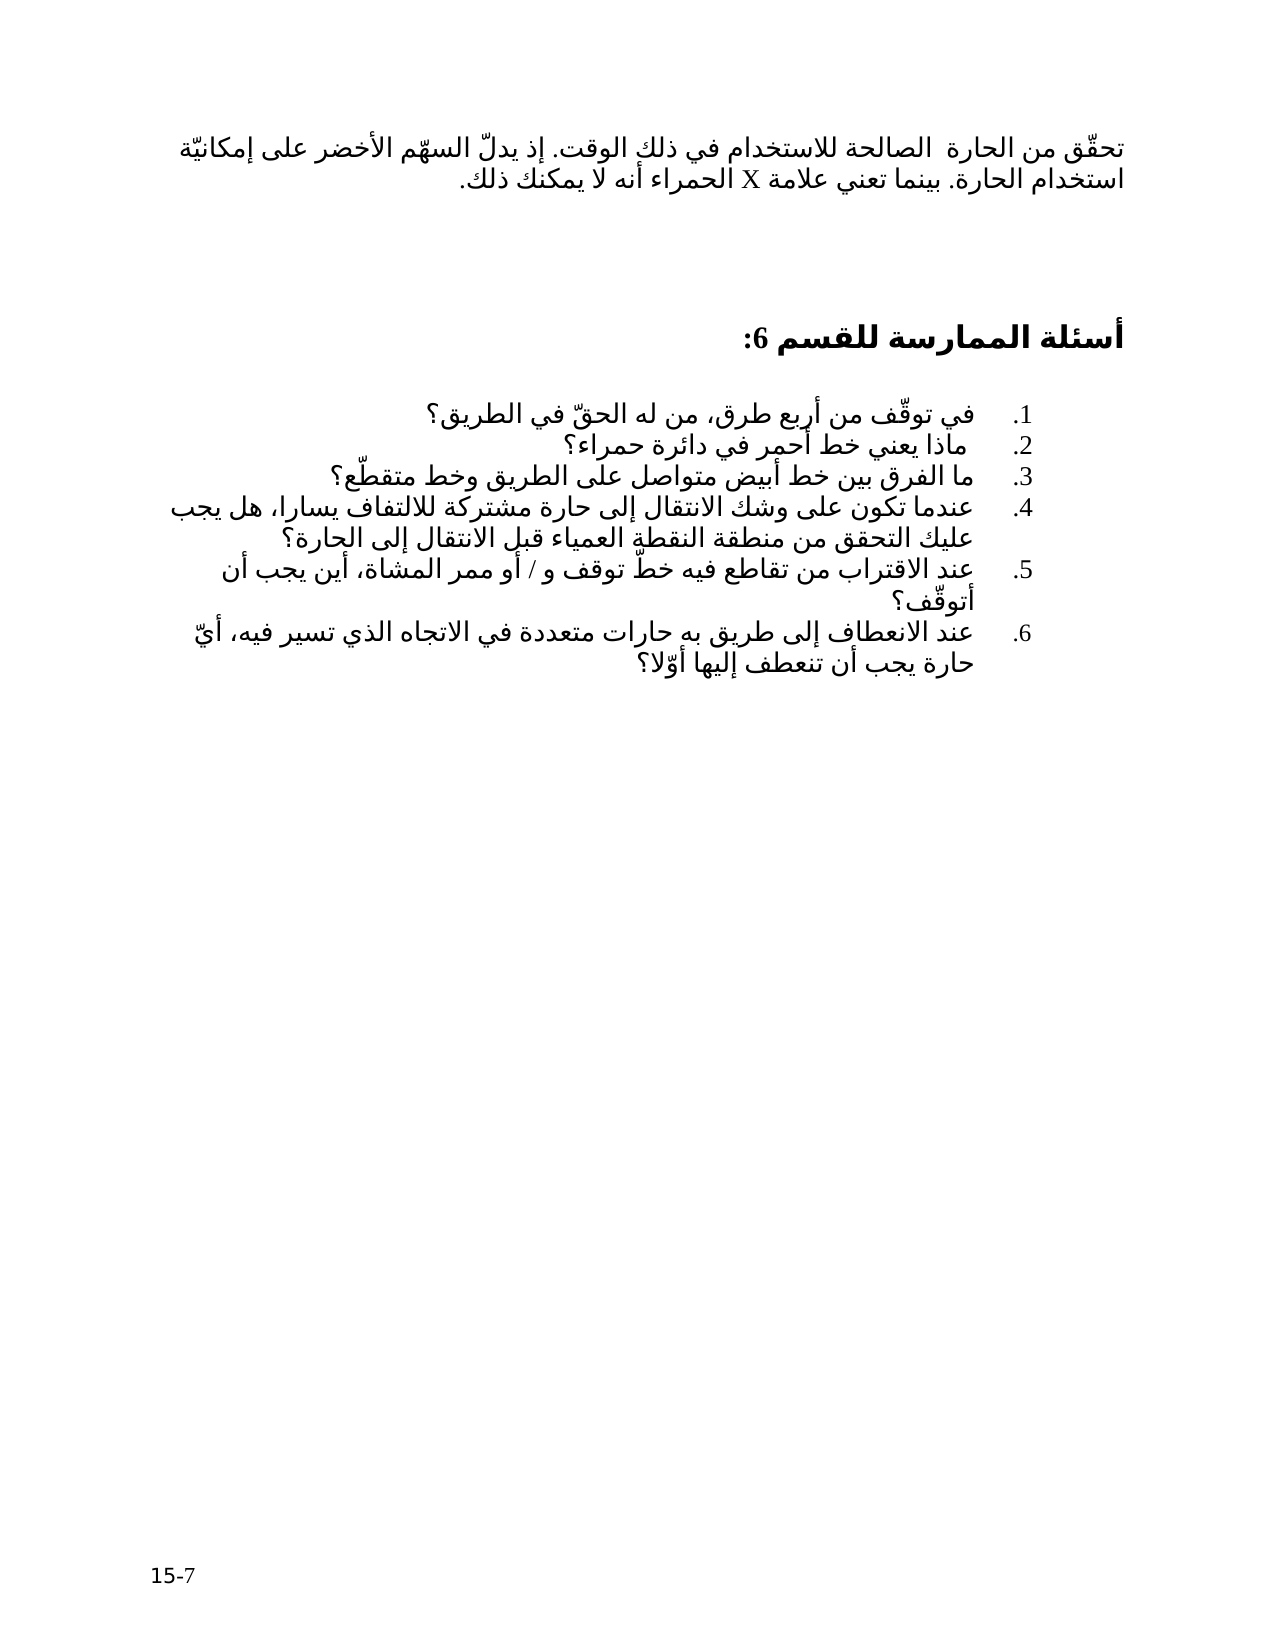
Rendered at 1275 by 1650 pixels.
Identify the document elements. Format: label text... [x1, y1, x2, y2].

list ما الفرق بين خط أبيض متواصل على الطريق وخط متقطّع؟ [150, 460, 1012, 491]
list عندما تكون على وشك الانتقال إلى حارة مشتركة للالتفاف يسارا، هل يجب عليك التحقق من منطقة النقطة العمياء قبل الانتقال إلى الحارة؟ [150, 491, 1012, 554]
text أسئلة الممارسة للقسم 6: [150, 319, 1125, 355]
list ماذا يعني خط أحمر في دائرة حمراء؟ [150, 429, 1012, 460]
list في توقّف من أربع طرق، من له الحقّ في الطريق؟ [150, 398, 1012, 429]
list عند الاقتراب من تقاطع فيه خطّ توقف و / أو ممر المشاة، أين يجب أن أتوقّف؟ [150, 554, 1012, 616]
list عند الانعطاف إلى طريق به حارات متعددة في الاتجاه الذي تسير فيه، أيّ حارة يجب أن تنعطف إليها أوّلا؟ [150, 616, 1012, 678]
